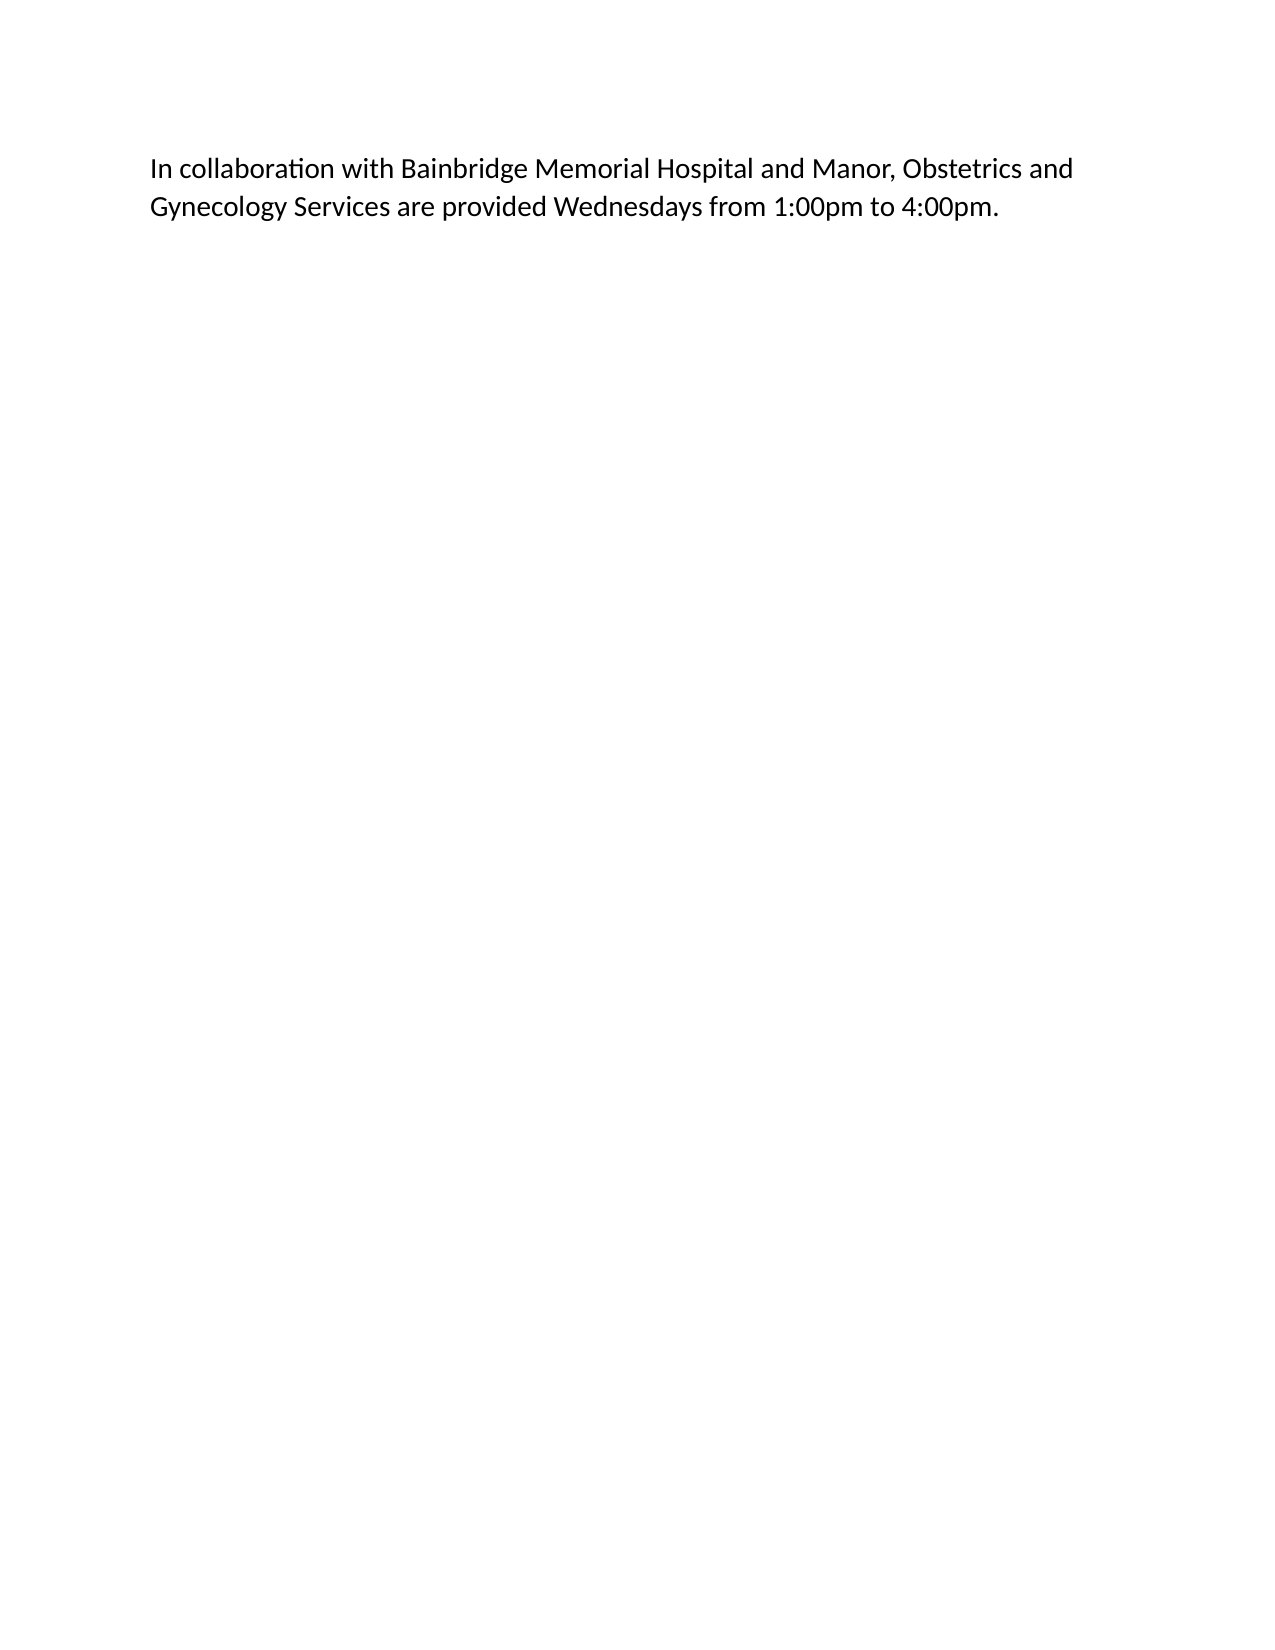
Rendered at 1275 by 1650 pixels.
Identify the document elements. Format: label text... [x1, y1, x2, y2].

text In collaboration with Bainbridge Memorial Hospital and Manor, Obstetrics and Gynecology Services are provided Wednesdays from 1:00pm to 4:00pm. [150, 150, 1125, 224]
